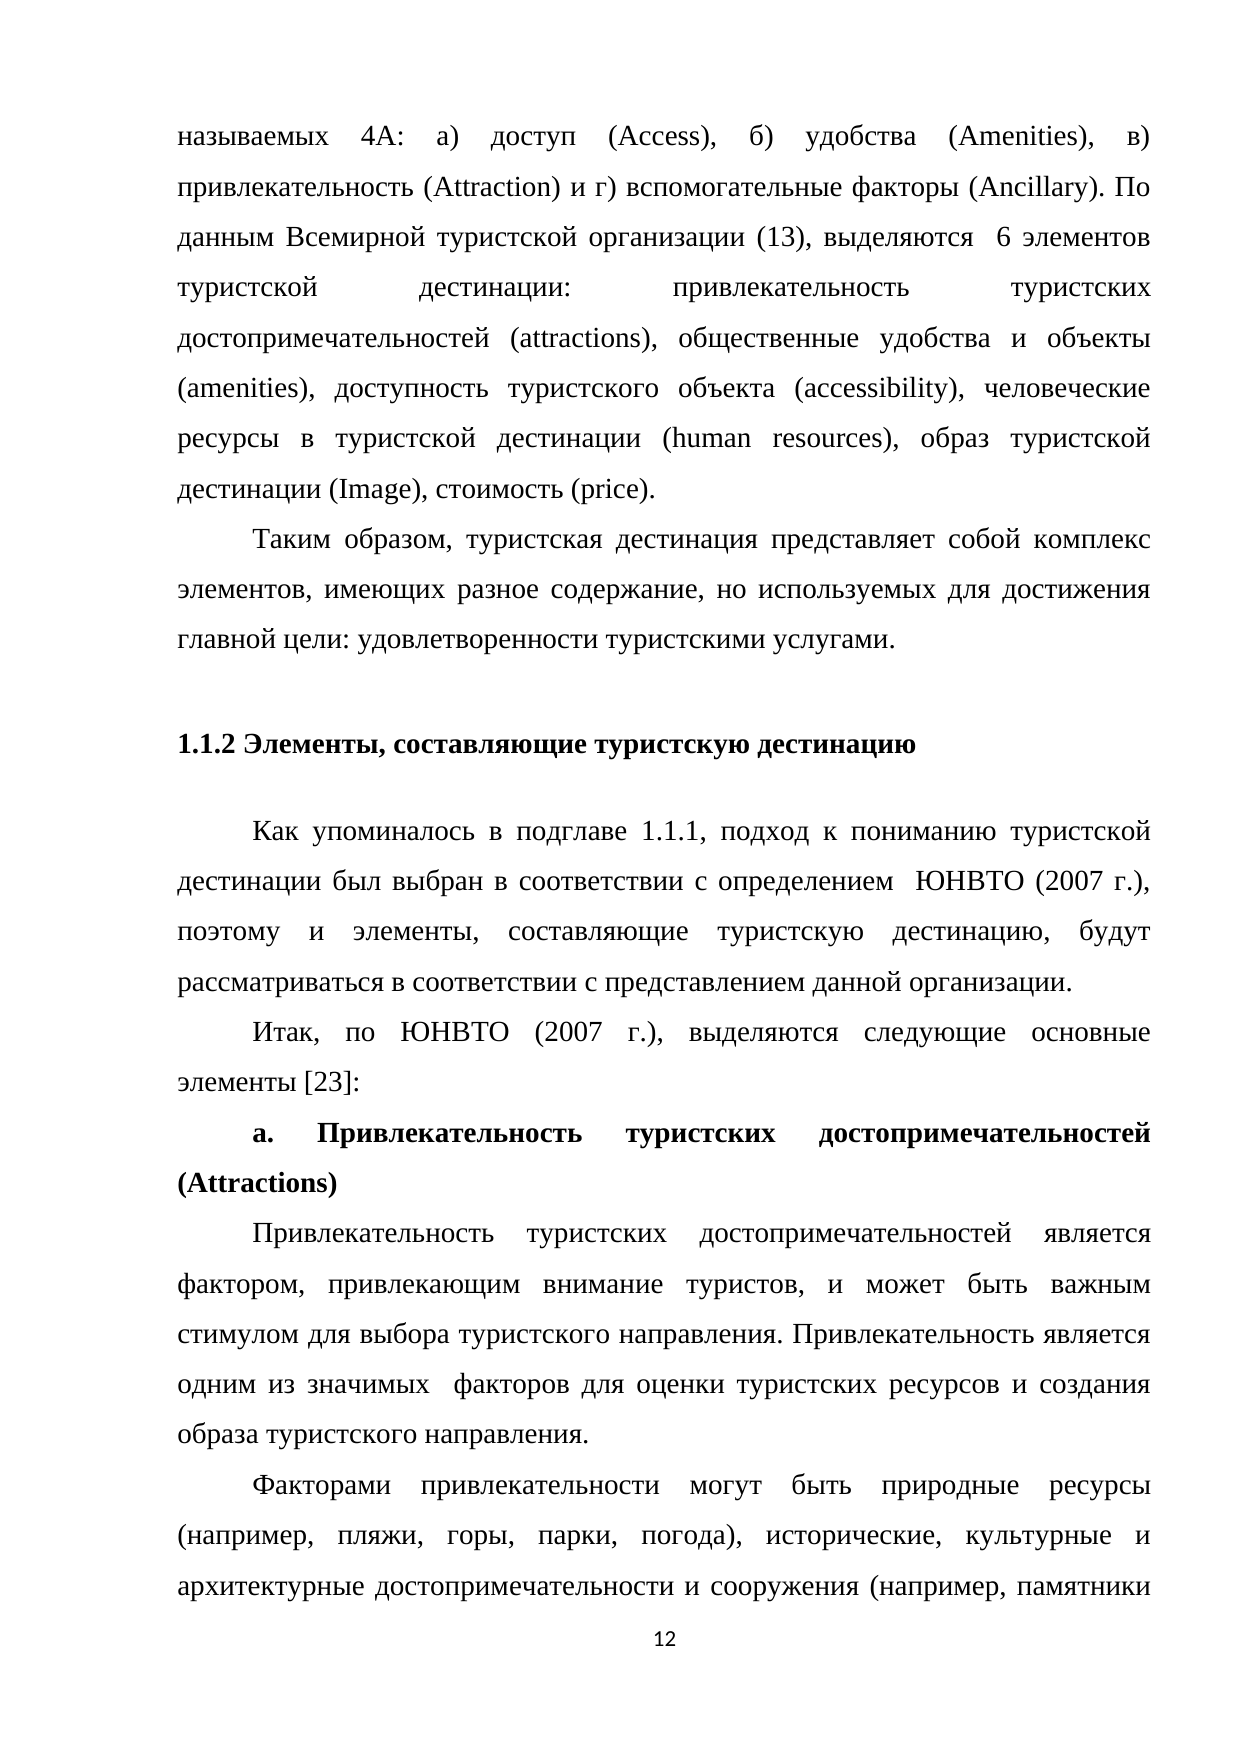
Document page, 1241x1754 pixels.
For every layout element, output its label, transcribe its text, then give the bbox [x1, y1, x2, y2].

text a. Привлекательность туристских достопримечательностей (Attractions) [177, 1115, 1152, 1199]
text Привлекательность туристских достопримечательностей является фактором, привлекающим внимание туристов, и может быть важным стимулом для выбора туристского направления. Привлекательность является одним из значимых факторов для оценки туристских ресурсов и создания образа туристского направления. [177, 1215, 1152, 1450]
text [177, 118, 1152, 504]
text Таким образом, туристская дестинация представляет собой комплекс элементов, имеющих разное содержание, но используемых для достижения главной цели: удовлетворенности туристскими услугами. [177, 521, 1152, 655]
text Как упоминалось в подглаве 1.1.1, подход к пониманию туристской дестинации был выбран в соответствии с определением ЮНВТО (2007 г.), поэтому и элементы, составляющие туристскую дестинацию, будут рассматриваться в соответствии с представлением данной организации. [177, 813, 1152, 997]
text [177, 1467, 1152, 1601]
text Итак, по ЮНВТО (2007 г.), выделяются следующие основные элементы [23]: [177, 1014, 1152, 1098]
subtitle 1.1.2 Элементы, составляющие туристскую дестинацию [177, 726, 1152, 760]
